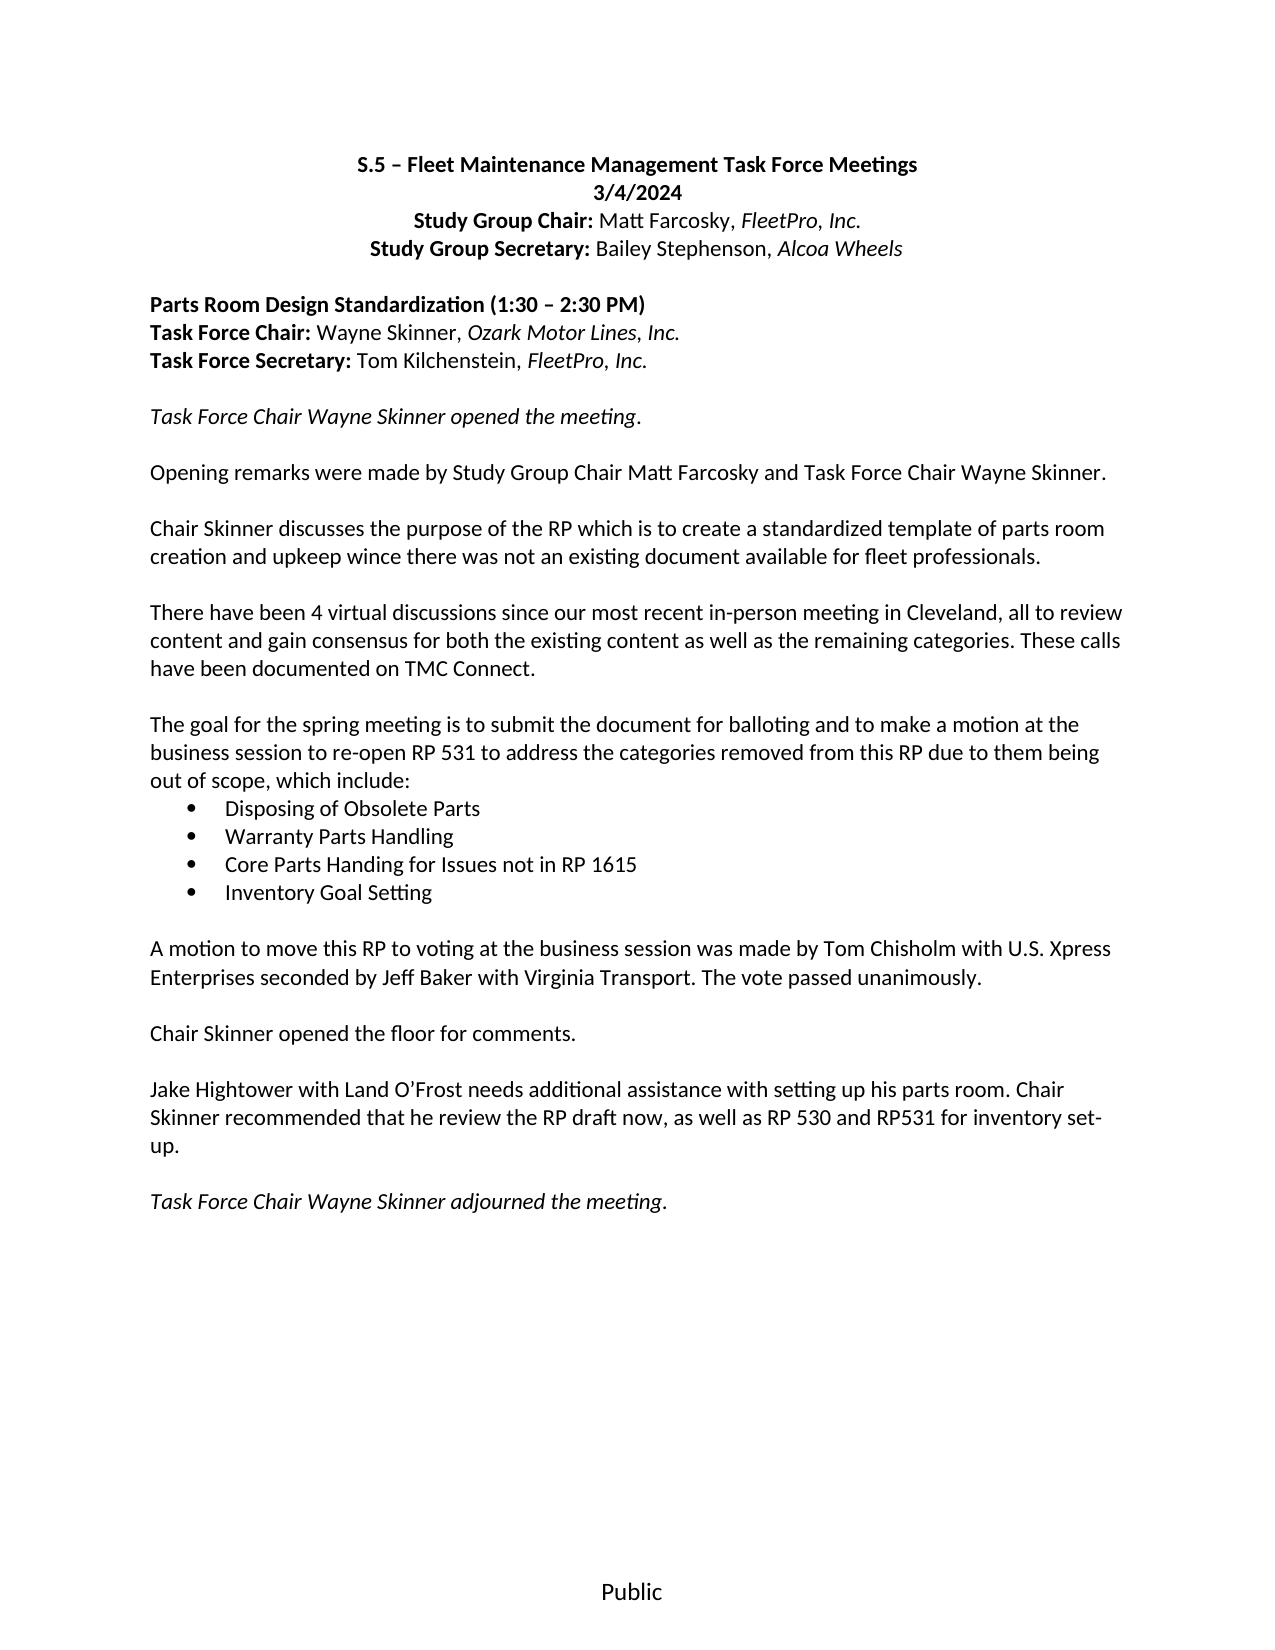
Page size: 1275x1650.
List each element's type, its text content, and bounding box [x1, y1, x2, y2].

text Opening remarks were made by Study Group Chair Matt Farcosky and Task Force Chair Wayne Skinner. [150, 458, 1125, 486]
text Task Force Secretary: Tom Kilchenstein, FleetPro, Inc. [150, 346, 1125, 374]
list Inventory Goal Setting [187, 878, 1125, 907]
text Study Group Secretary: Bailey Stephenson, Alcoa Wheels [150, 234, 1125, 262]
text Chair Skinner discusses the purpose of the RP which is to create a standardized template of parts room creation and upkeep wince there was not an existing document available for fleet professionals. [150, 514, 1125, 570]
text S.5 – Fleet Maintenance Management Task Force Meetings [150, 150, 1125, 178]
text Task Force Chair: Wayne Skinner, Ozark Motor Lines, Inc. [150, 318, 1125, 346]
text The goal for the spring meeting is to submit the document for balloting and to make a motion at the business session to re-open RP 531 to address the categories removed from this RP due to them being out of scope, which include: [150, 710, 1125, 794]
list Core Parts Handing for Issues not in RP 1615 [187, 851, 1125, 878]
text Study Group Chair: Matt Farcosky, FleetPro, Inc. [150, 206, 1125, 234]
list Disposing of Obsolete Parts [187, 794, 1125, 822]
text There have been 4 virtual discussions since our most recent in-person meeting in Cleveland, all to review content and gain consensus for both the existing content as well as the remaining categories. These calls have been documented on TMC Connect. [150, 598, 1125, 682]
list Warranty Parts Handling [187, 822, 1125, 851]
text 3/4/2024 [150, 178, 1125, 206]
text Chair Skinner opened the floor for comments. [150, 1019, 1125, 1047]
text Jake Hightower with Land O’Frost needs additional assistance with setting up his parts room. Chair Skinner recommended that he review the RP draft now, as well as RP 530 and RP531 for inventory set-up. [150, 1075, 1125, 1159]
text Parts Room Design Standardization (1:30 – 2:30 PM) [150, 290, 1125, 318]
text Task Force Chair Wayne Skinner opened the meeting. [150, 402, 1125, 430]
text Task Force Chair Wayne Skinner adjourned the meeting. [150, 1187, 1125, 1215]
text A motion to move this RP to voting at the business session was made by Tom Chisholm with U.S. Xpress Enterprises seconded by Jeff Baker with Virginia Transport. The vote passed unanimously. [150, 934, 1125, 991]
